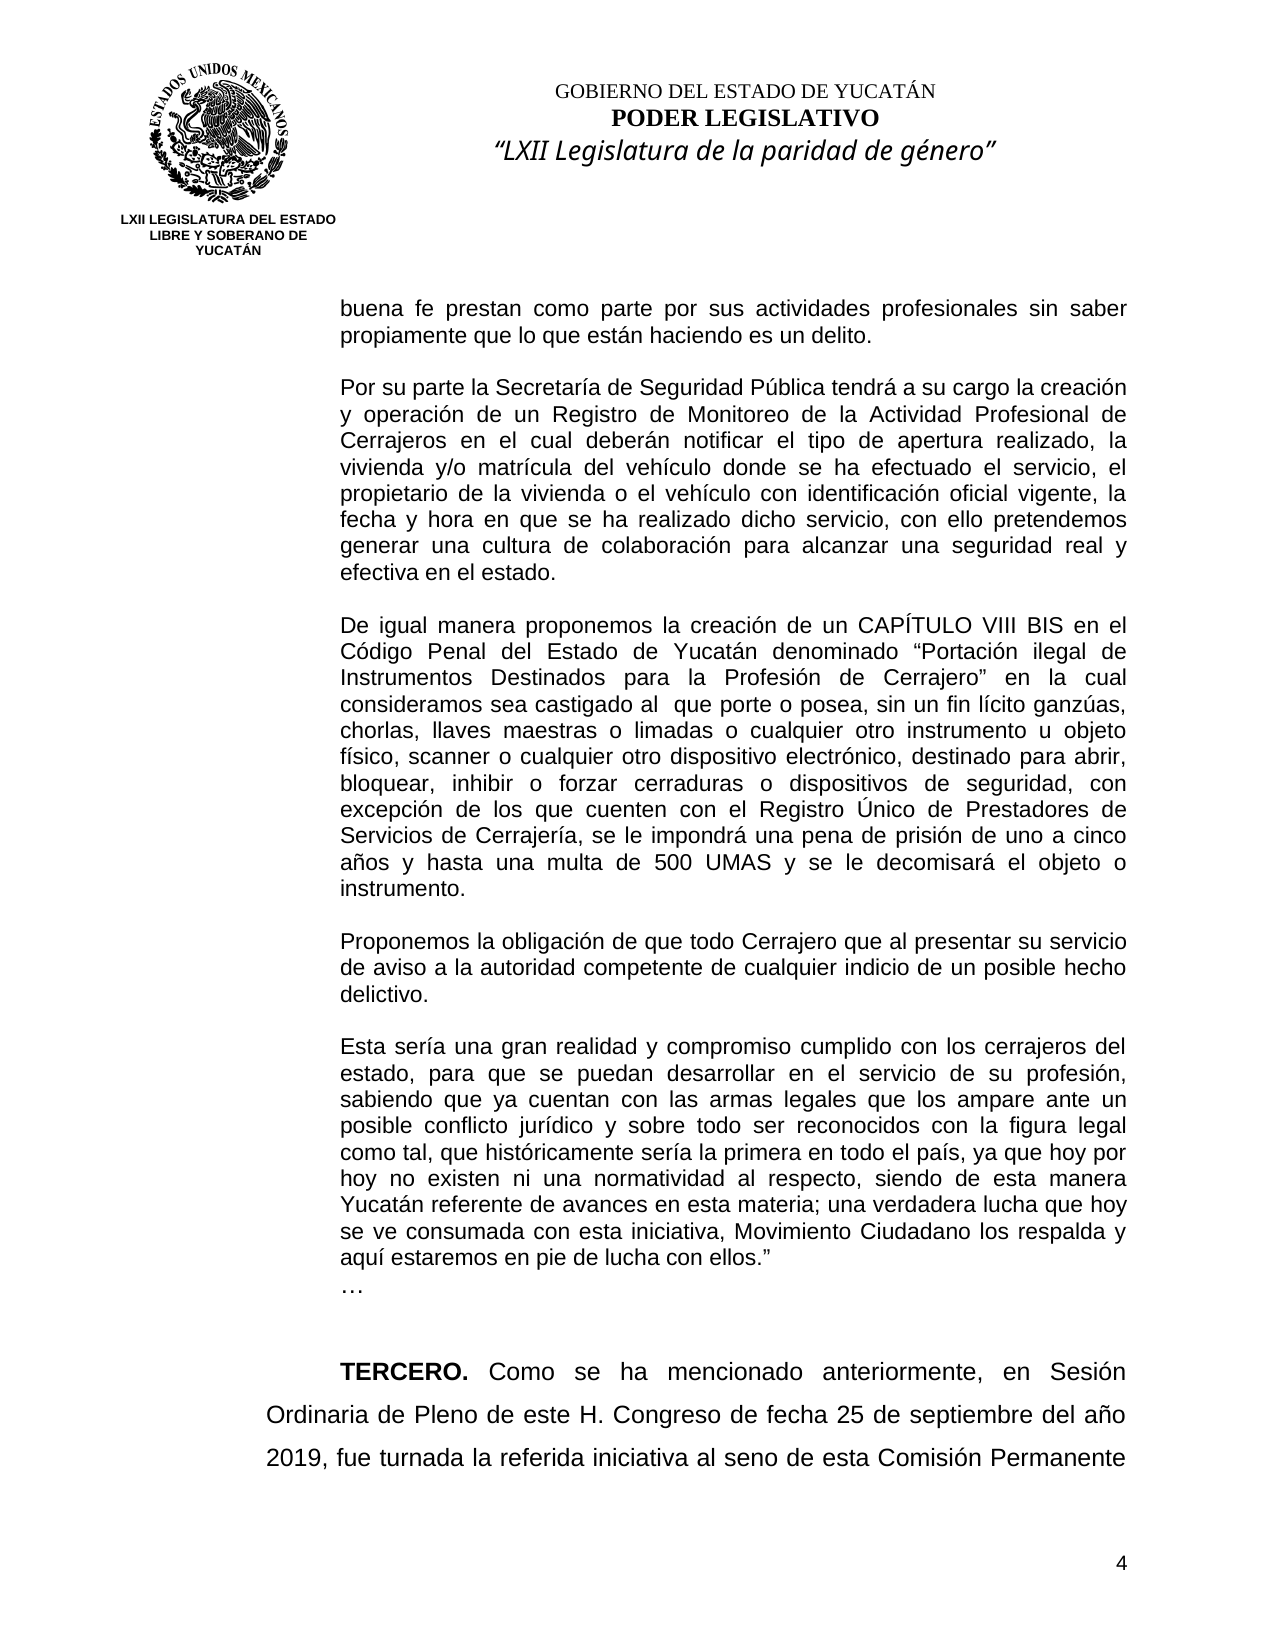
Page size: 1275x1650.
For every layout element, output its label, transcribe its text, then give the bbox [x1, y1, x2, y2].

text Esta sería una gran realidad y compromiso cumplido con los cerrajeros del estado, para que se puedan desarrollar en el servicio de su profesión, sabiendo que ya cuentan con las armas legales que los ampare ante un posible conflicto jurídico y sobre todo ser reconocidos con la figura legal como tal, que históricamente sería la primera en todo el país, ya que hoy por hoy no existen ni una normatividad al respecto, siendo de esta manera Yucatán referente de avances en esta materia; una verdadera lucha que hoy se ve consumada con esta iniciativa, Movimiento Ciudadano los respalda y aquí estaremos en pie de lucha con ellos.” [340, 1033, 1127, 1270]
text … [266, 1270, 1127, 1299]
text Proponemos la obligación de que todo Cerrajero que al presentar su servicio de aviso a la autoridad competente de cualquier indicio de un posible hecho delictivo. [340, 928, 1127, 1007]
text De igual manera proponemos la creación de un CAPÍTULO VIII BIS en el Código Penal del Estado de Yucatán denominado “Portación ilegal de Instrumentos Destinados para la Profesión de Cerrajero” en la cual consideramos sea castigado al que porte o posea, sin un fin lícito ganzúas, chorlas, llaves maestras o limadas o cualquier otro instrumento u objeto físico, scanner o cualquier otro dispositivo electrónico, destinado para abrir, bloquear, inhibir o forzar cerraduras o dispositivos de seguridad, con excepción de los que cuenten con el Registro Único de Prestadores de Servicios de Cerrajería, se le impondrá una pena de prisión de uno a cinco años y hasta una multa de 500 UMAS y se le decomisará el objeto o instrumento. [340, 612, 1127, 901]
picture [115, 29, 322, 237]
text Por su parte la Secretaría de Seguridad Pública tendrá a su cargo la creación y operación de un Registro de Monitoreo de la Actividad Profesional de Cerrajeros en el cual deberán notificar el tipo de apertura realizado, la vivienda y/o matrícula del vehículo donde se ha efectuado el servicio, el propietario de la vivienda o el vehículo con identificación oficial vigente, la fecha y hora en que se ha realizado dicho servicio, con ello pretendemos generar una cultura de colaboración para alcanzar una seguridad real y efectiva en el estado. [340, 374, 1127, 585]
